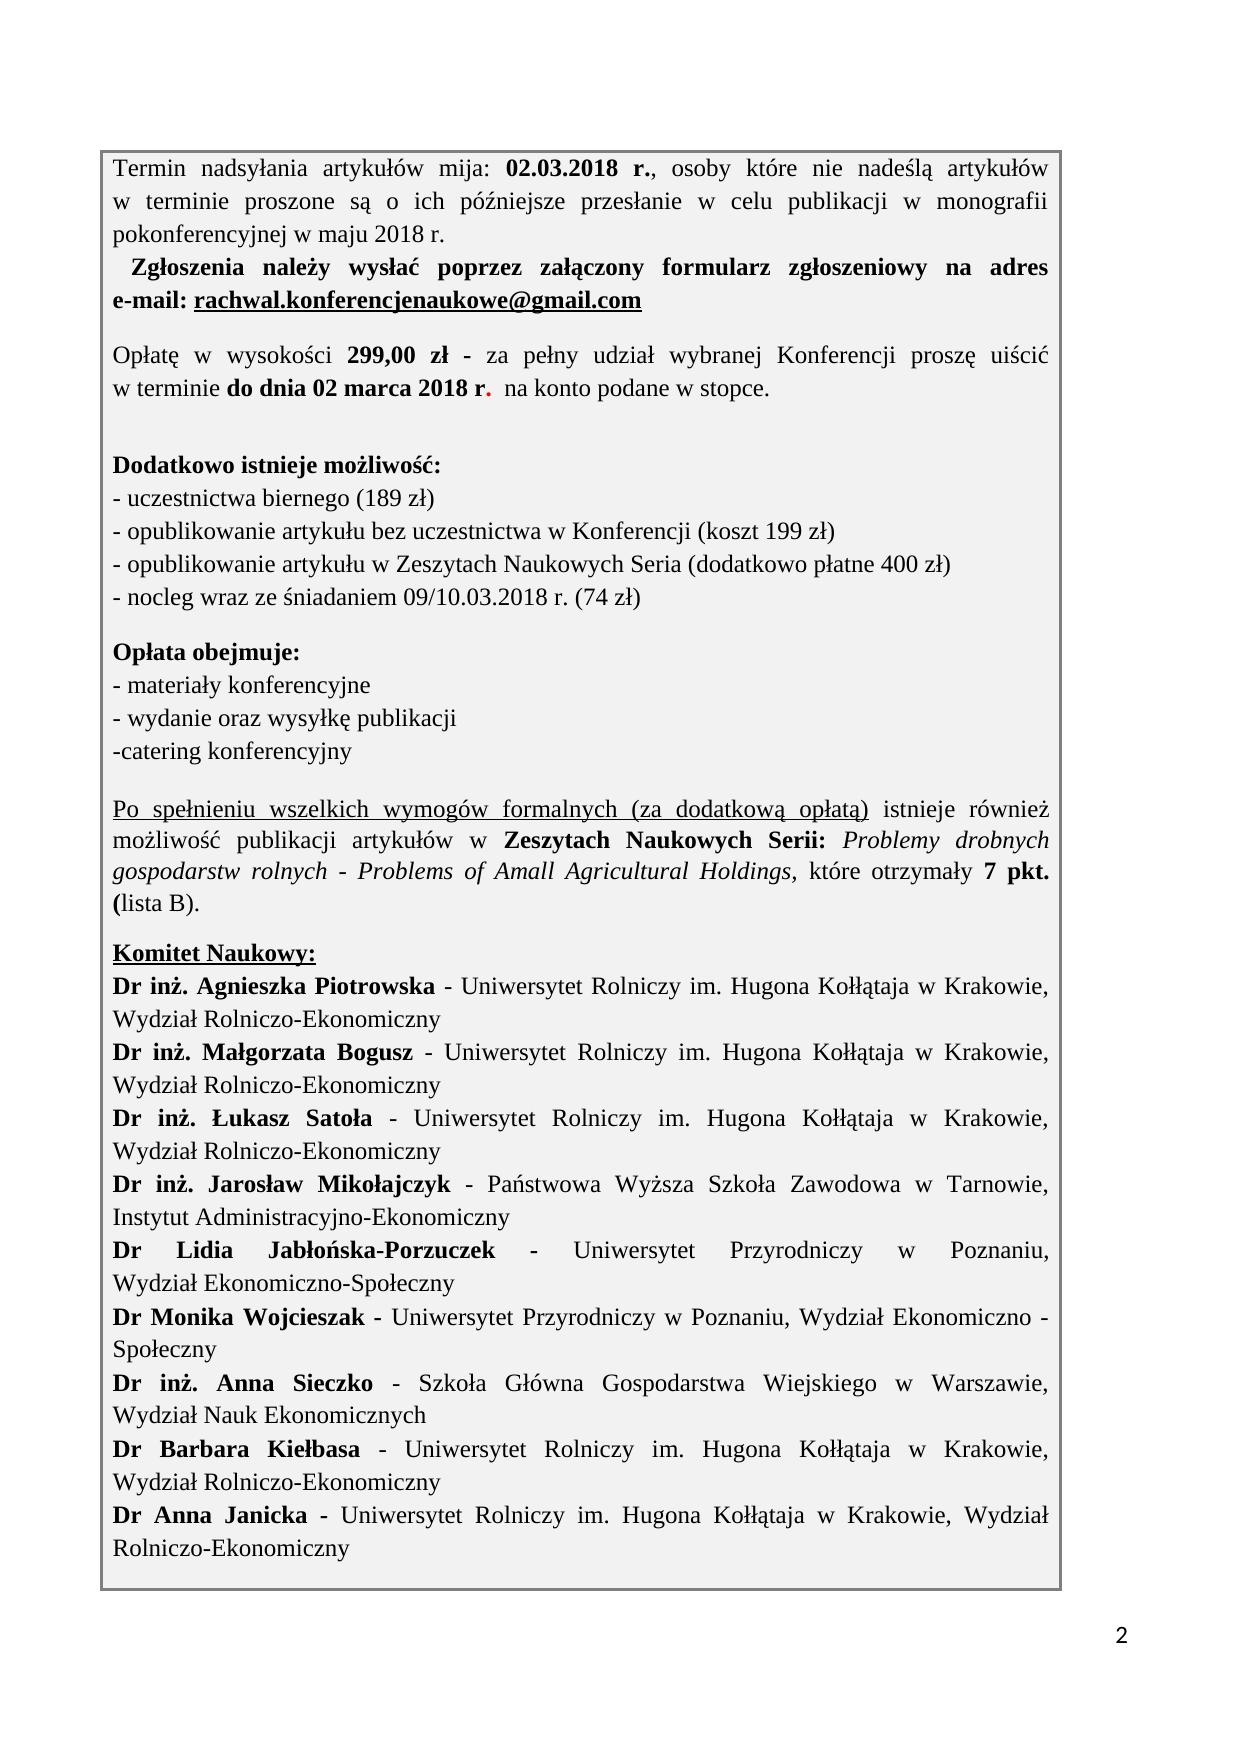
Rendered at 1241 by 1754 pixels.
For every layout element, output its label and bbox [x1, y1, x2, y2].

table_header [103, 153, 1059, 1588]
